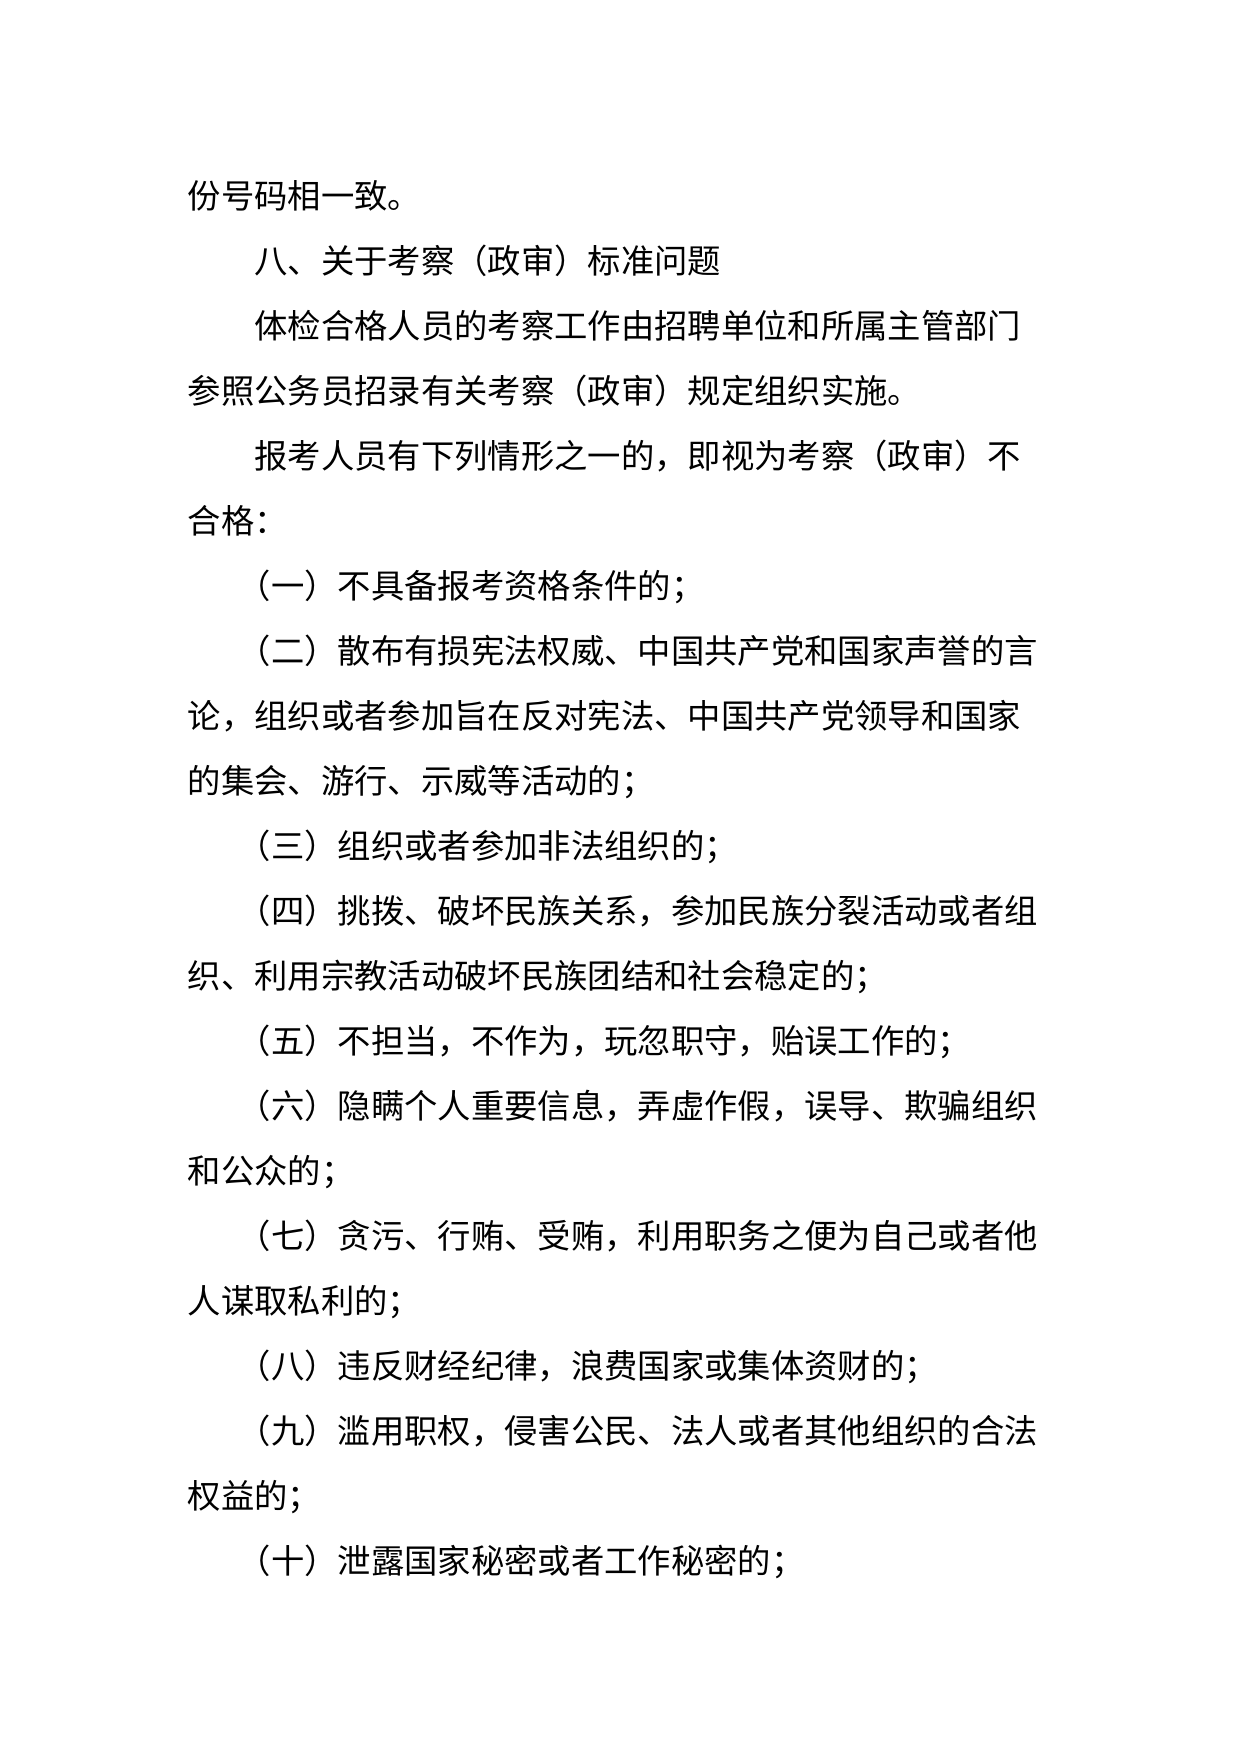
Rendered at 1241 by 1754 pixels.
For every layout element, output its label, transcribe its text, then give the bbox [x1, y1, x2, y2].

text （八）违反财经纪律，浪费国家或集体资财的； [187, 1332, 1053, 1397]
text （六）隐瞒个人重要信息，弄虚作假，误导、欺骗组织和公众的； [187, 1072, 1053, 1202]
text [187, 162, 1053, 227]
text （三）组织或者参加非法组织的； [187, 812, 1053, 877]
text （一）不具备报考资格条件的； [187, 552, 1053, 617]
text 八、关于考察（政审）标准问题 [187, 227, 1053, 292]
text （五）不担当，不作为，玩忽职守，贻误工作的； [187, 1007, 1053, 1072]
text （四）挑拨、破坏民族关系，参加民族分裂活动或者组织、利用宗教活动破坏民族团结和社会稳定的； [187, 877, 1053, 1007]
text （九）滥用职权，侵害公民、法人或者其他组织的合法权益的； [187, 1397, 1053, 1527]
text （七）贪污、行贿、受贿，利用职务之便为自己或者他人谋取私利的； [187, 1202, 1053, 1332]
text 报考人员有下列情形之一的，即视为考察（政审）不合格： [187, 422, 1053, 552]
text 体检合格人员的考察工作由招聘单位和所属主管部门参照公务员招录有关考察（政审）规定组织实施。 [187, 292, 1053, 422]
text （二）散布有损宪法权威、中国共产党和国家声誉的言论，组织或者参加旨在反对宪法、中国共产党领导和国家的集会、游行、示威等活动的； [187, 617, 1053, 812]
text （十）泄露国家秘密或者工作秘密的； [187, 1527, 1053, 1592]
